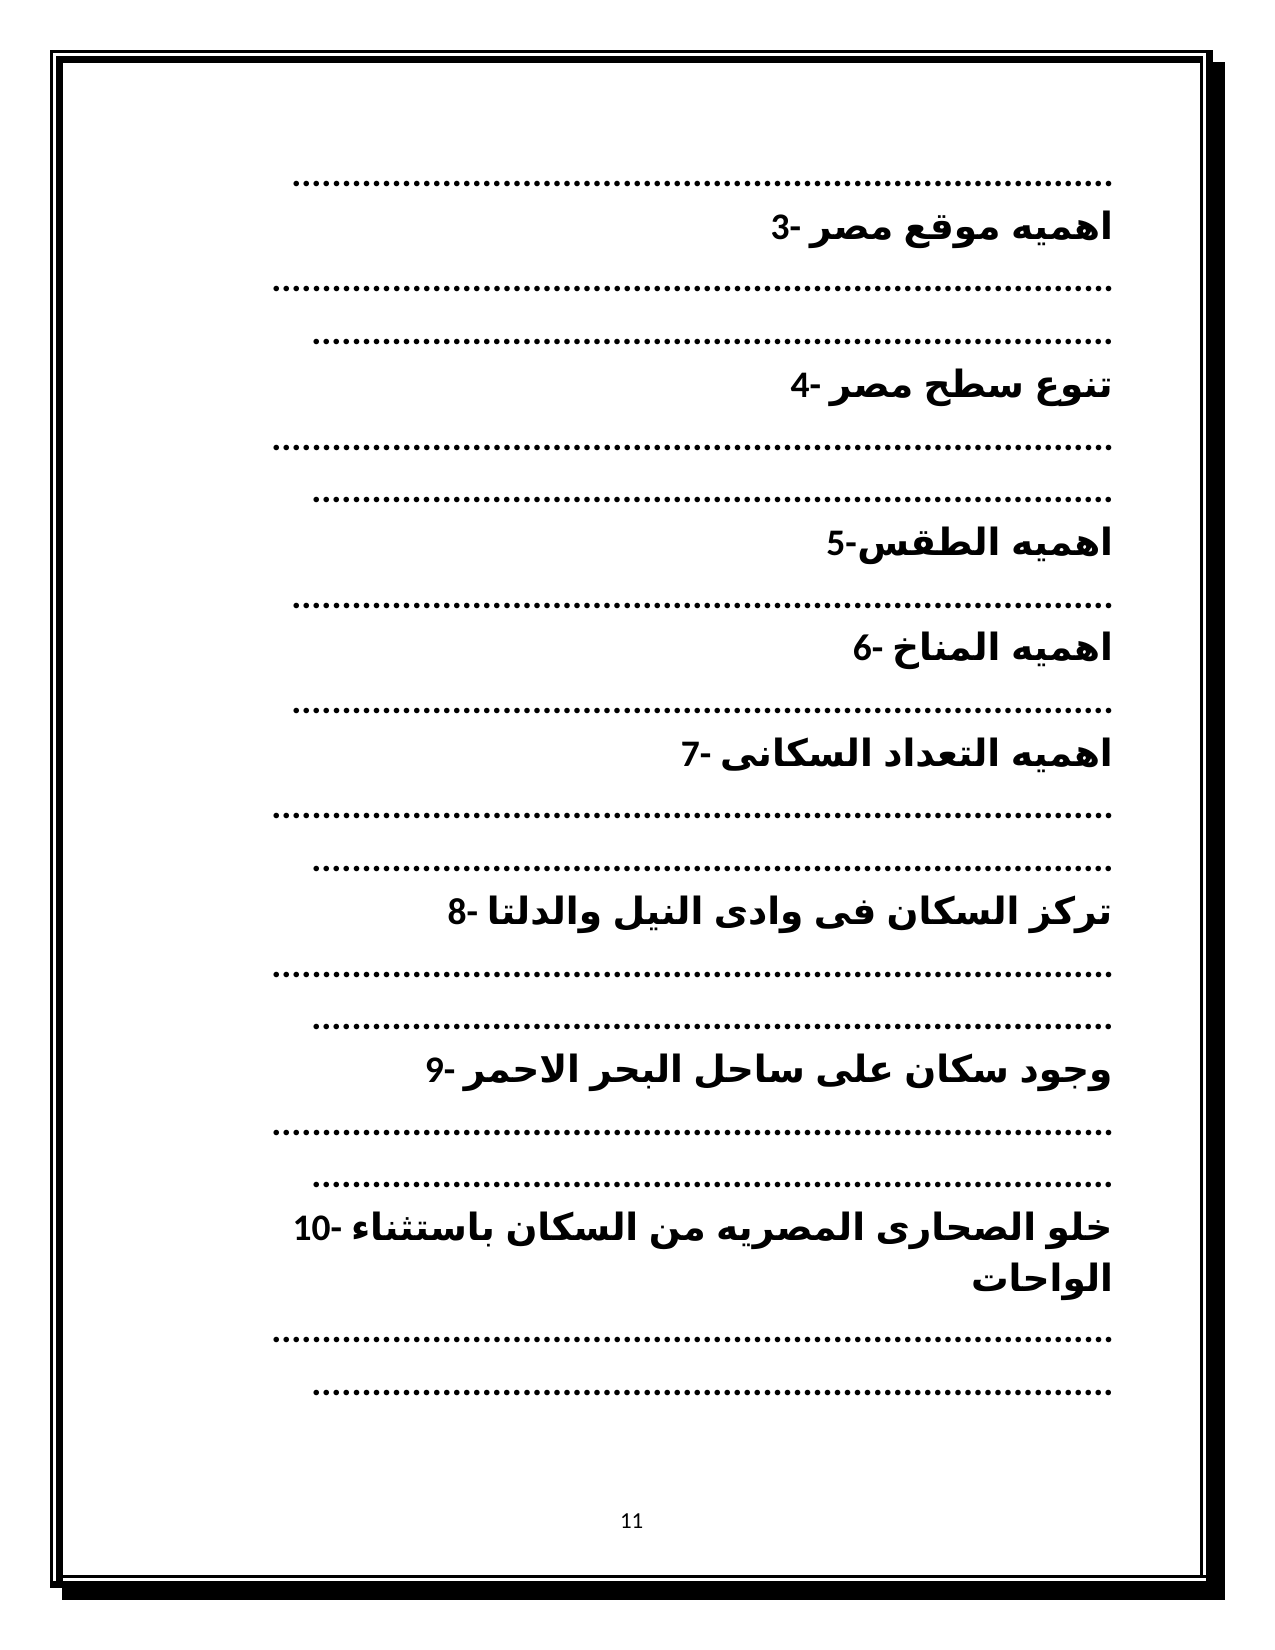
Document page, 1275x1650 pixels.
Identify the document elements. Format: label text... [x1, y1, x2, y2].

list 10- خلو الصحارى المصريه من السكان باستثناء الواحات [262, 1204, 1112, 1299]
list 5-اهميه الطقس [262, 519, 1112, 565]
list 6- اهميه المناخ [262, 624, 1112, 670]
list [262, 1306, 1112, 1404]
list 7- اهميه التعداد السكانى [262, 730, 1112, 776]
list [262, 150, 1112, 196]
list 3- اهميه موقع مصر [262, 203, 1112, 248]
list .................................................................................. [262, 677, 1112, 723]
list 9- وجود سكان على ساحل البحر الاحمر [262, 1046, 1112, 1092]
list 4- تنوع سطح مصر [262, 361, 1112, 407]
list 8- تركز السكان فى وادى النيل والدلتا [262, 888, 1112, 934]
list .................................................................................. [262, 572, 1112, 617]
